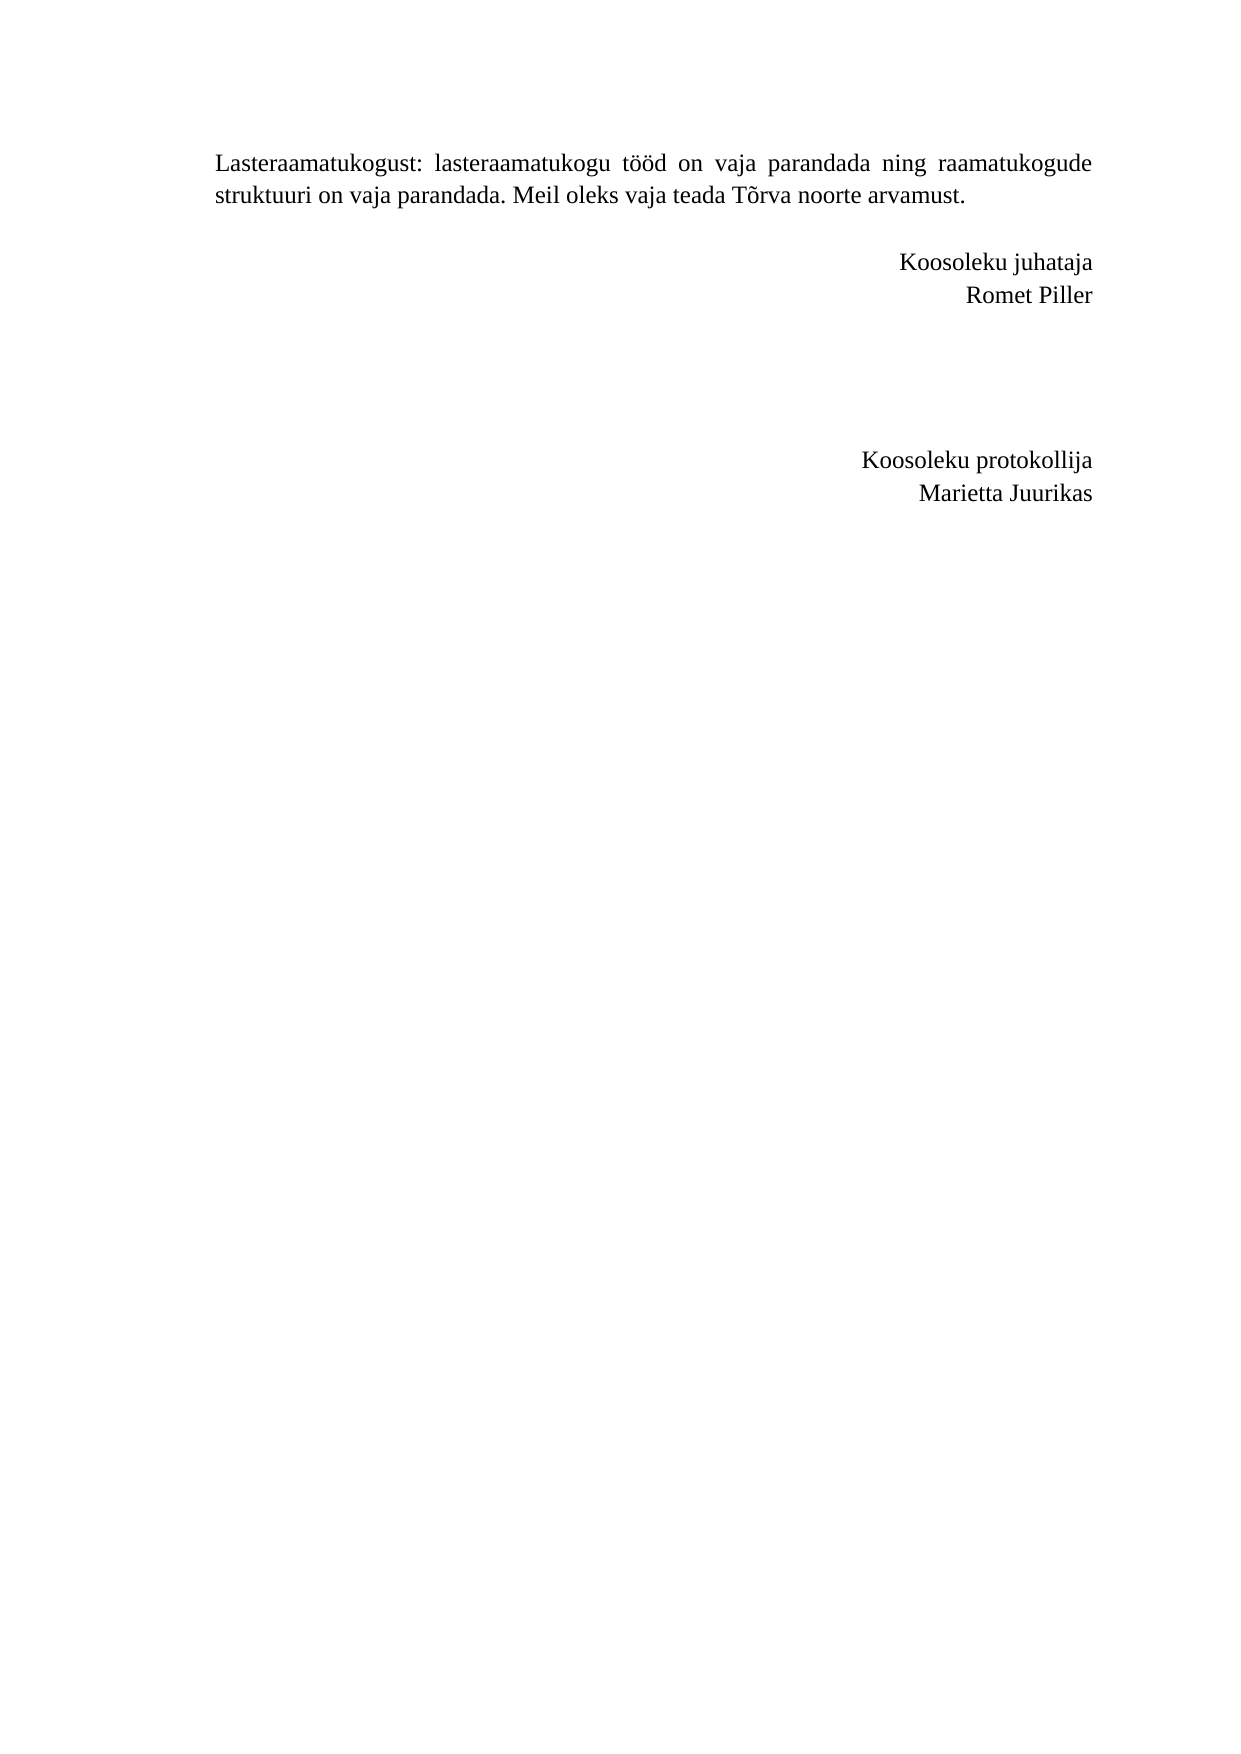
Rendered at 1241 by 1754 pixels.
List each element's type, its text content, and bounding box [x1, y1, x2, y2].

text Koosoleku protokollija [223, 445, 1093, 473]
text Koosoleku juhataja [223, 247, 1093, 275]
text Marietta Juurikas [223, 478, 1093, 507]
text Romet Piller [223, 280, 1093, 308]
text Lasteraamatukogust: lasteraamatukogu tööd on vaja parandada ning raamatukogude struktuuri on vaja parandada. Meil oleks vaja teada Tõrva noorte arvamust. [215, 148, 1093, 209]
